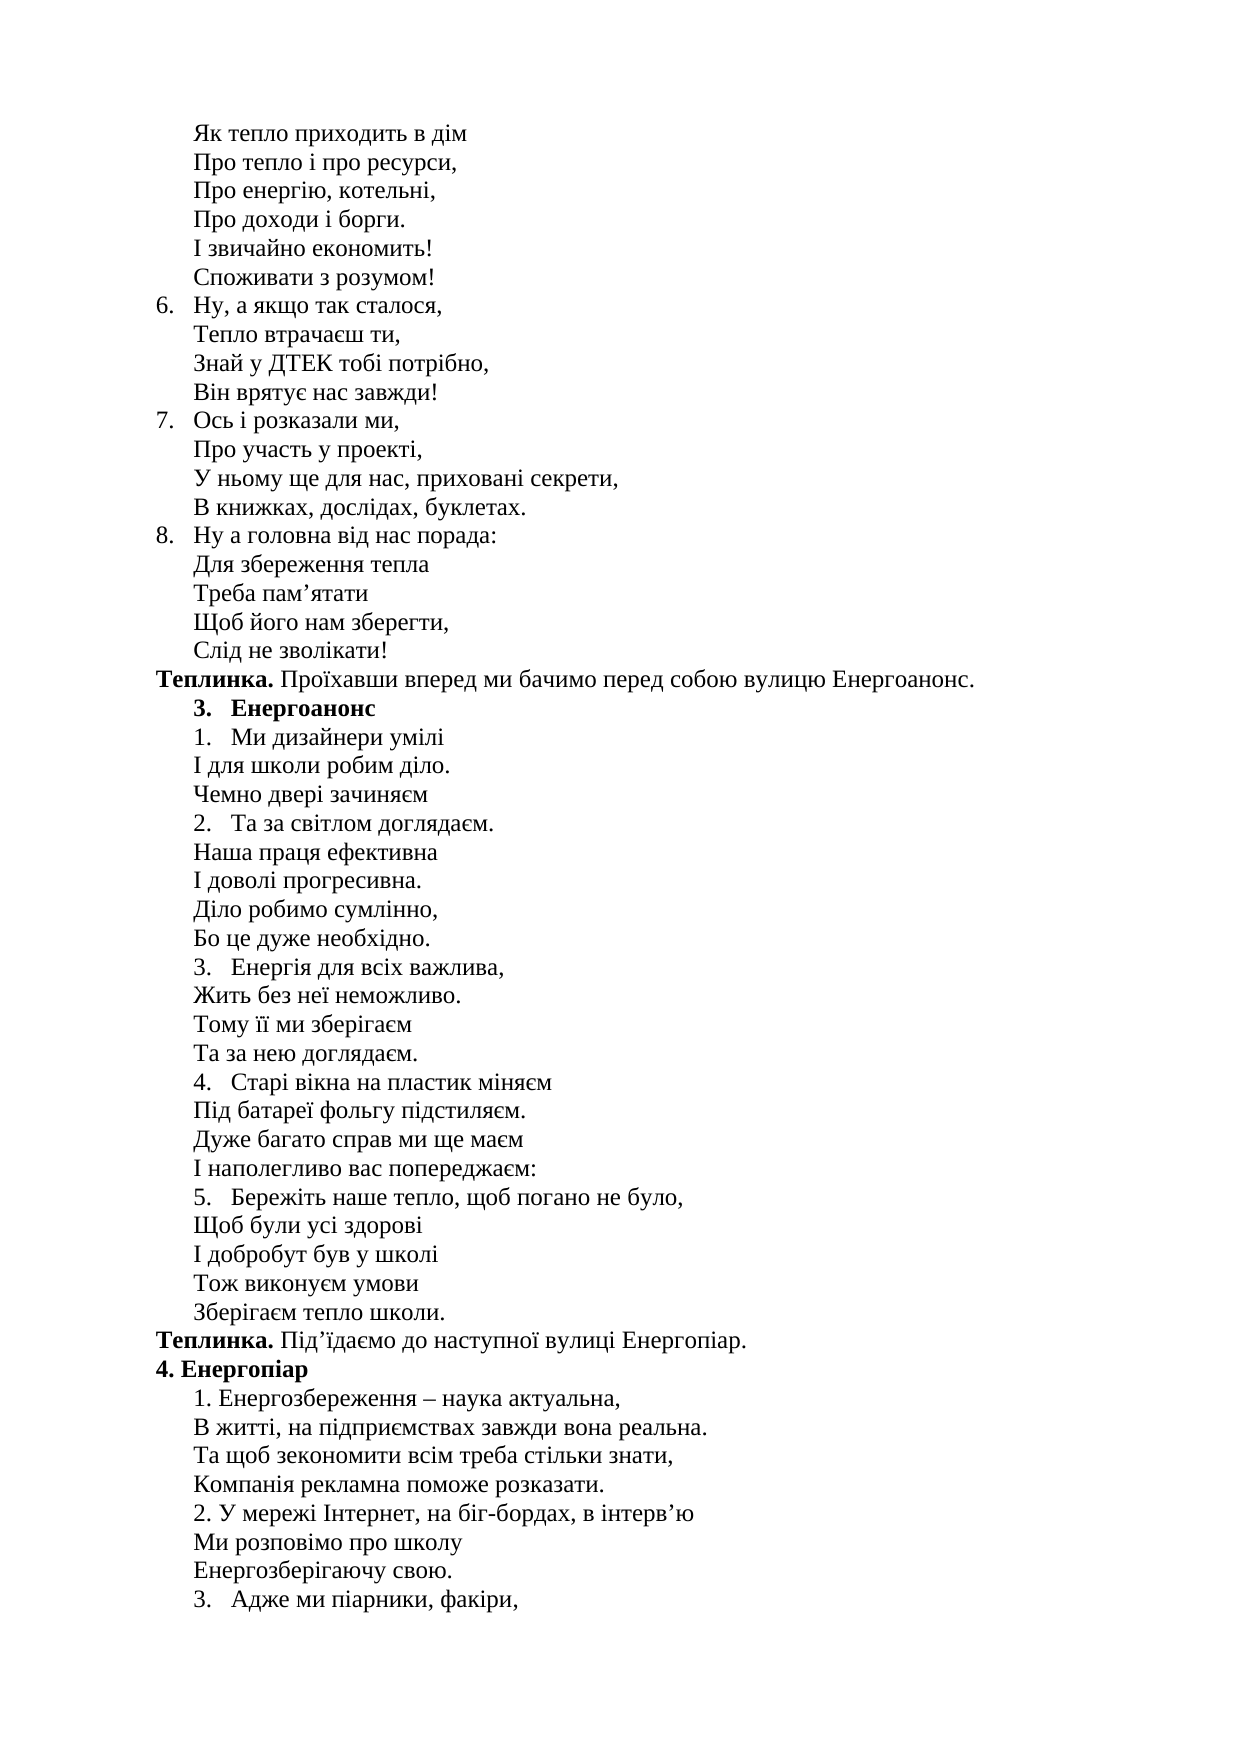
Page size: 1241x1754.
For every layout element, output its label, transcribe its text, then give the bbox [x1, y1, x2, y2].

list Тому її ми зберігаєм [193, 1009, 1152, 1038]
list В житті, на підприємствах завжди вона реальна. [193, 1412, 1152, 1441]
list І звичайно економить! [193, 233, 1152, 262]
list Споживати з розумом! [193, 262, 1152, 291]
list І доволі прогресивна. [193, 866, 1152, 894]
list Тож виконуєм умови [193, 1268, 1152, 1297]
list Бо це дуже необхідно. [193, 923, 1152, 952]
list Зберігаєм тепло школи. [193, 1297, 1152, 1326]
list Та за світлом доглядаєм. [193, 808, 1152, 837]
list У ньому ще для нас, приховані секрети, [193, 463, 1152, 492]
list Компанія рекламна поможе розказати. [193, 1469, 1152, 1498]
text Теплинка. Проїхавши вперед ми бачимо перед собою вулицю Енергоанонс. [156, 664, 1152, 693]
list В книжках, дослідах, буклетах. [193, 492, 1152, 521]
list Дуже багато справ ми ще маєм [193, 1124, 1152, 1153]
list 1. Енергозбереження – наука актуальна, [193, 1383, 1152, 1412]
list Бережіть наше тепло, щоб погано не було, [193, 1182, 1152, 1211]
list Ну, а якщо так сталося, [156, 291, 1152, 319]
list Ось і розказали ми, [156, 406, 1152, 434]
list І для школи робим діло. [193, 751, 1152, 779]
list Енергоанонс [193, 693, 1152, 722]
list Про доходи і борги. [193, 204, 1152, 233]
text Теплинка. Під’їдаємо до наступної вулиці Енергопіар. [156, 1326, 1152, 1354]
list Енергозберігаючу свою. [193, 1556, 1152, 1584]
list Ми дизайнери умілі [193, 722, 1152, 751]
list Та щоб зекономити всім треба стільки знати, [193, 1441, 1152, 1469]
list Наша праця ефективна [193, 837, 1152, 866]
list Треба пам’ятати [193, 578, 1152, 607]
list Щоб його нам зберегти, [193, 607, 1152, 636]
list Про енергію, котельні, [193, 176, 1152, 204]
list Для збереження тепла [193, 549, 1152, 578]
list Знай у ДТЕК тобі потрібно, [193, 348, 1152, 377]
list Жить без неї неможливо. [193, 981, 1152, 1009]
list Щоб були усі здорові [193, 1211, 1152, 1239]
list І наполегливо вас попереджаєм: [193, 1153, 1152, 1182]
list Під батареї фольгу підстиляєм. [193, 1096, 1152, 1124]
list Чемно двері зачиняєм [193, 779, 1152, 808]
list 2. У мережі Інтернет, на біг-бордах, в інтерв’ю [193, 1498, 1152, 1527]
list Діло робимо сумлінно, [193, 894, 1152, 923]
list Слід не зволікати! [193, 636, 1152, 664]
list І добробут був у школі [193, 1239, 1152, 1268]
list Про тепло і про ресурси, [193, 147, 1152, 176]
list Він врятує нас завжди! [193, 377, 1152, 406]
list Ми розповімо про школу [193, 1527, 1152, 1556]
list Про участь у проекті, [193, 434, 1152, 463]
list Адже ми піарники, факіри, [193, 1584, 1152, 1613]
list Як тепло приходить в дім [193, 118, 1152, 147]
list Енергія для всіх важлива, [193, 952, 1152, 981]
text 4. Енергопіар [156, 1354, 1152, 1383]
list Тепло втрачаєш ти, [193, 319, 1152, 348]
list Та за нею доглядаєм. [193, 1038, 1152, 1067]
list Старі вікна на пластик міняєм [193, 1067, 1152, 1096]
list Ну а головна від нас порада: [156, 521, 1152, 549]
